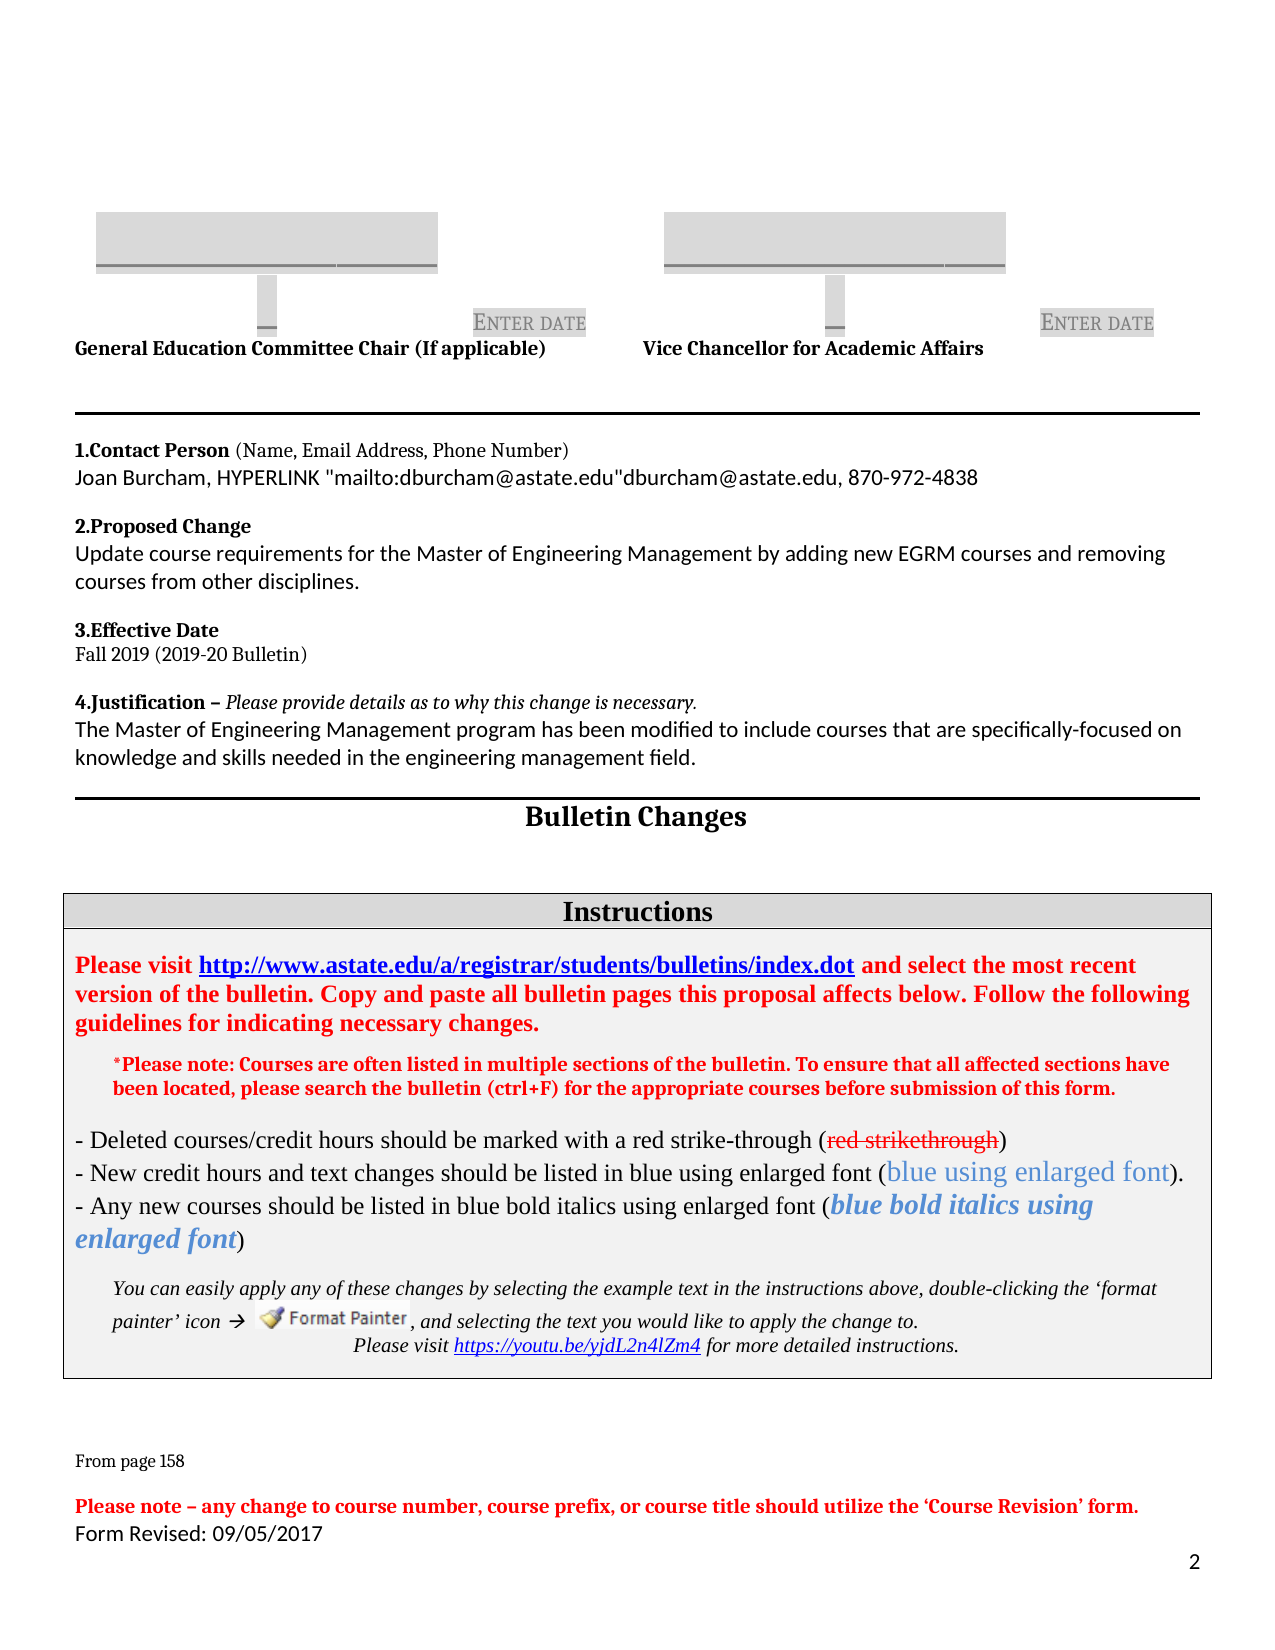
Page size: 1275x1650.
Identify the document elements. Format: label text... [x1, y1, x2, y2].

table_header Instructions [64, 894, 1211, 927]
table_cell Vice Chancellor for Academic Affairs [632, 150, 1199, 386]
table_cell General Education Committee Chair (If applicable) [64, 150, 632, 386]
text 4.Justification – Please provide details as to why this change is necessary. [75, 691, 1200, 715]
text 3.Effective Date [75, 619, 1200, 643]
table_cell Please visit http://www.astate.edu/a/registrar/students/bulletins/index.dot and select the most recent version of the bulletin. Copy and paste all bulletin pages this proposal affects below. Follow the following guidelines for indicating necessary changes. *Please note: Courses are often listed in multiple sections of the bulletin. To ensure that all affected sections have been located, please search the bulletin (ctrl+F) for the appropriate courses before submission of this form. - Deleted courses/credit hours should be marked with a red strike-through (red strikethrough) - New credit hours and text changes should be listed in blue using enlarged font (blue using enlarged font). - Any new courses should be listed in blue bold italics using enlarged font (blue bold italics using enlarged font) You can easily apply any of these changes by selecting the example text in the instructions above, double-clicking the ‘format painter’ icon , and selecting the text you would like to apply the change to. Please visit https://youtu.be/yjdL2n4lZm4 for more detailed instructions. [64, 929, 1211, 1378]
text 1.Contact Person (Name, Email Address, Phone Number) [75, 439, 1200, 463]
text Bulletin Changes [450, 800, 1200, 833]
text From page 158 [75, 1451, 1200, 1472]
text 2.Proposed Change [75, 515, 1200, 539]
picture [255, 1300, 410, 1329]
